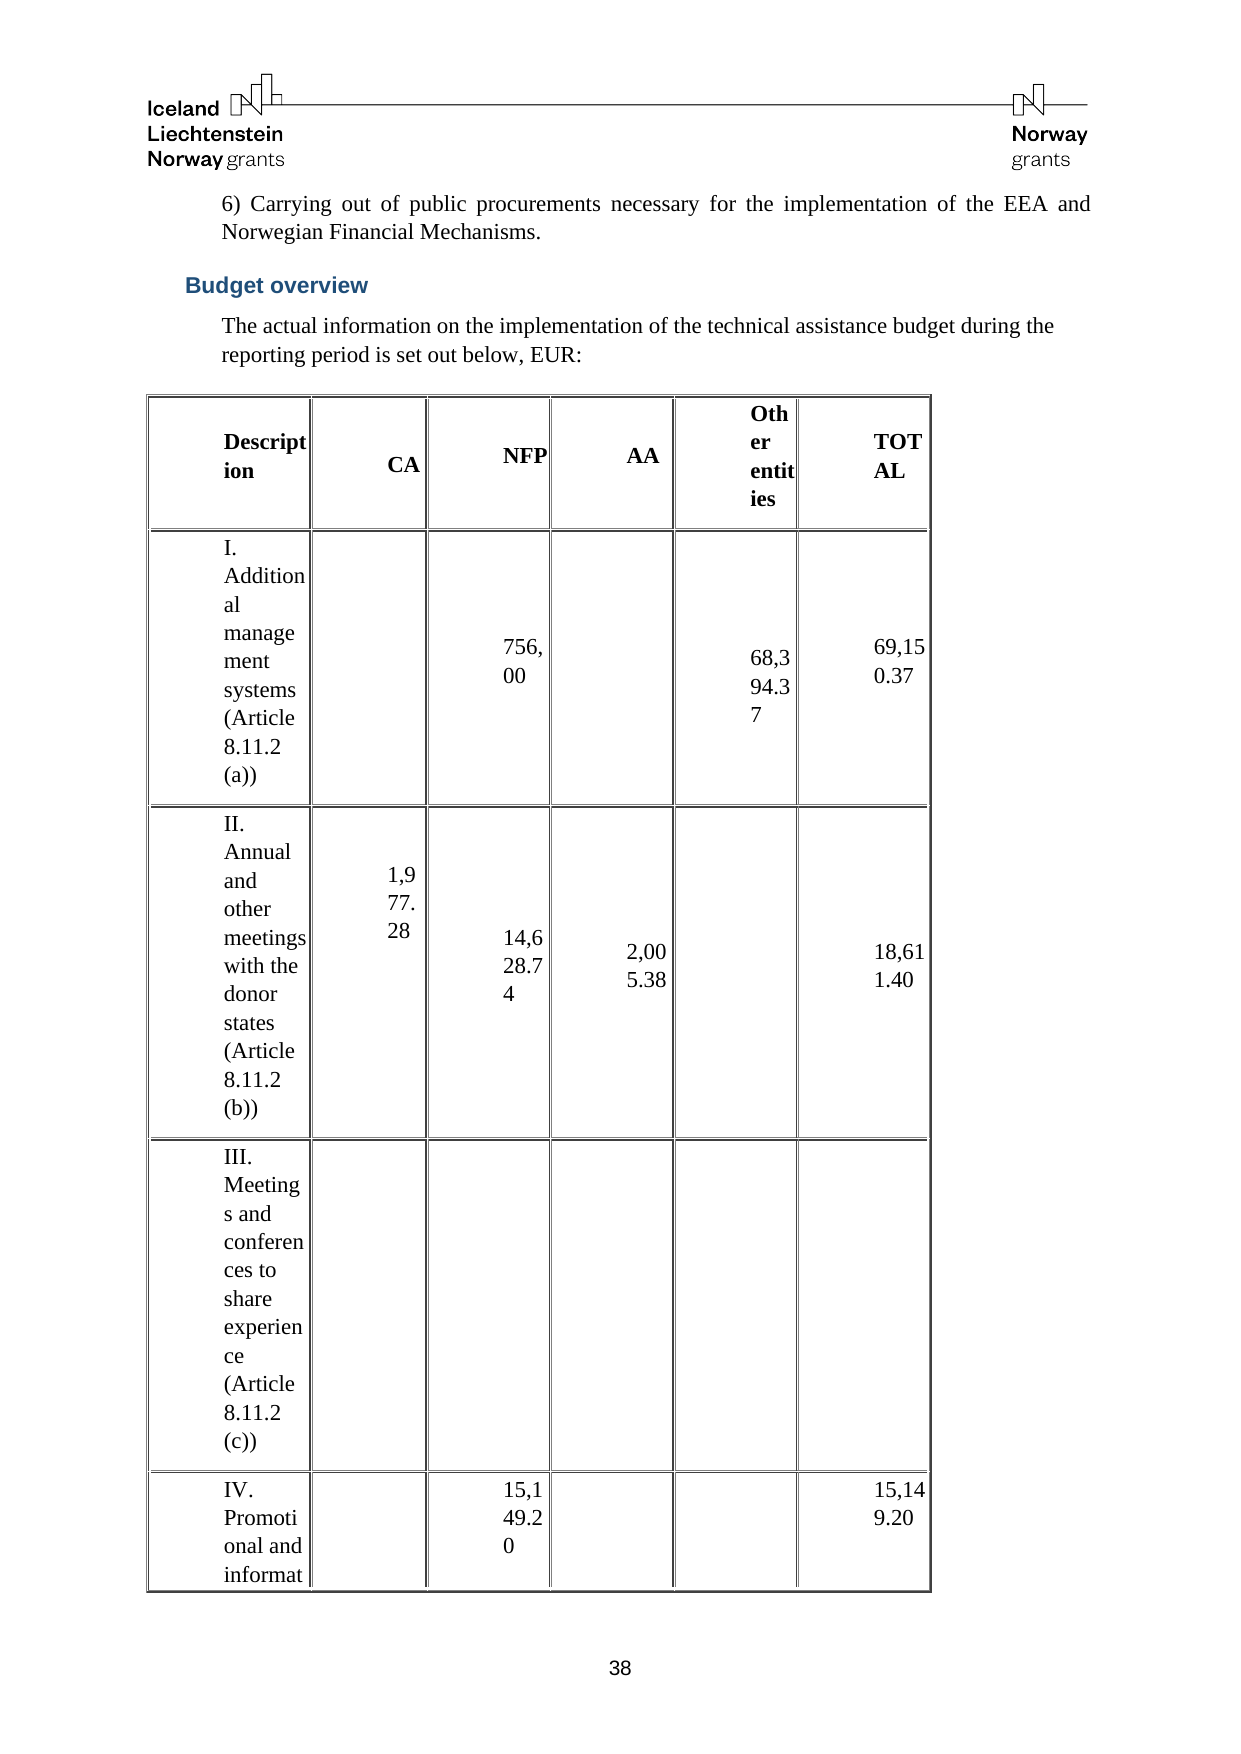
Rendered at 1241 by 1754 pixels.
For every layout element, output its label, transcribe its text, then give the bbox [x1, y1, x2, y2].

subtitle Budget overview [185, 272, 1093, 298]
table_cell II. Annual and other meetings with the donor states (Article 8.11.2 (b)) [148, 804, 311, 1137]
text The actual information on the implementation of the technical assistance budget during the reporting period is set out below, EUR: [221, 312, 1093, 367]
table_cell [313, 1141, 425, 1470]
table_cell 1,977.28 [313, 808, 425, 1137]
table_header TOTAL [798, 398, 929, 528]
table_cell 14,628.74 [429, 808, 549, 1137]
table_cell I. Additional management systems (Article 8.11.2 (a)) [148, 528, 311, 804]
table_cell [550, 1470, 674, 1589]
table_header Description [149, 398, 311, 528]
table_cell [676, 808, 796, 1137]
table_cell [552, 532, 672, 804]
table_cell IV. Promotional and information activities (Article 8.11.2 (d)) [149, 1470, 311, 1589]
table_cell 756,00 [429, 532, 549, 804]
table_cell [313, 532, 425, 804]
table_cell [799, 1137, 929, 1470]
text 6) Carrying out of public procurements necessary for the implementation of the EEA and Norwegian Financial Mechanisms. [221, 190, 1093, 244]
table_cell 15,149.20 [427, 1473, 550, 1589]
table_cell 68,394.37 [676, 532, 796, 804]
table_cell [676, 1141, 796, 1470]
table_header CA [311, 397, 427, 528]
table_header NFP [427, 397, 550, 528]
table_header Other entities [674, 397, 797, 528]
picture [147, 73, 1088, 171]
table_cell 15,149.20 [798, 1470, 929, 1589]
table_cell [311, 1473, 427, 1589]
table_cell III. Meetings and conferences to share experience (Article 8.11.2 (c)) [149, 1137, 310, 1470]
table_header AA [550, 395, 674, 528]
table_cell [674, 1473, 797, 1589]
table_cell [552, 1141, 672, 1470]
table_cell 18,611.40 [798, 804, 930, 1137]
table_cell 2,005.38 [552, 808, 672, 1137]
table_cell [429, 1141, 549, 1470]
table_cell 69,150.37 [798, 528, 930, 804]
